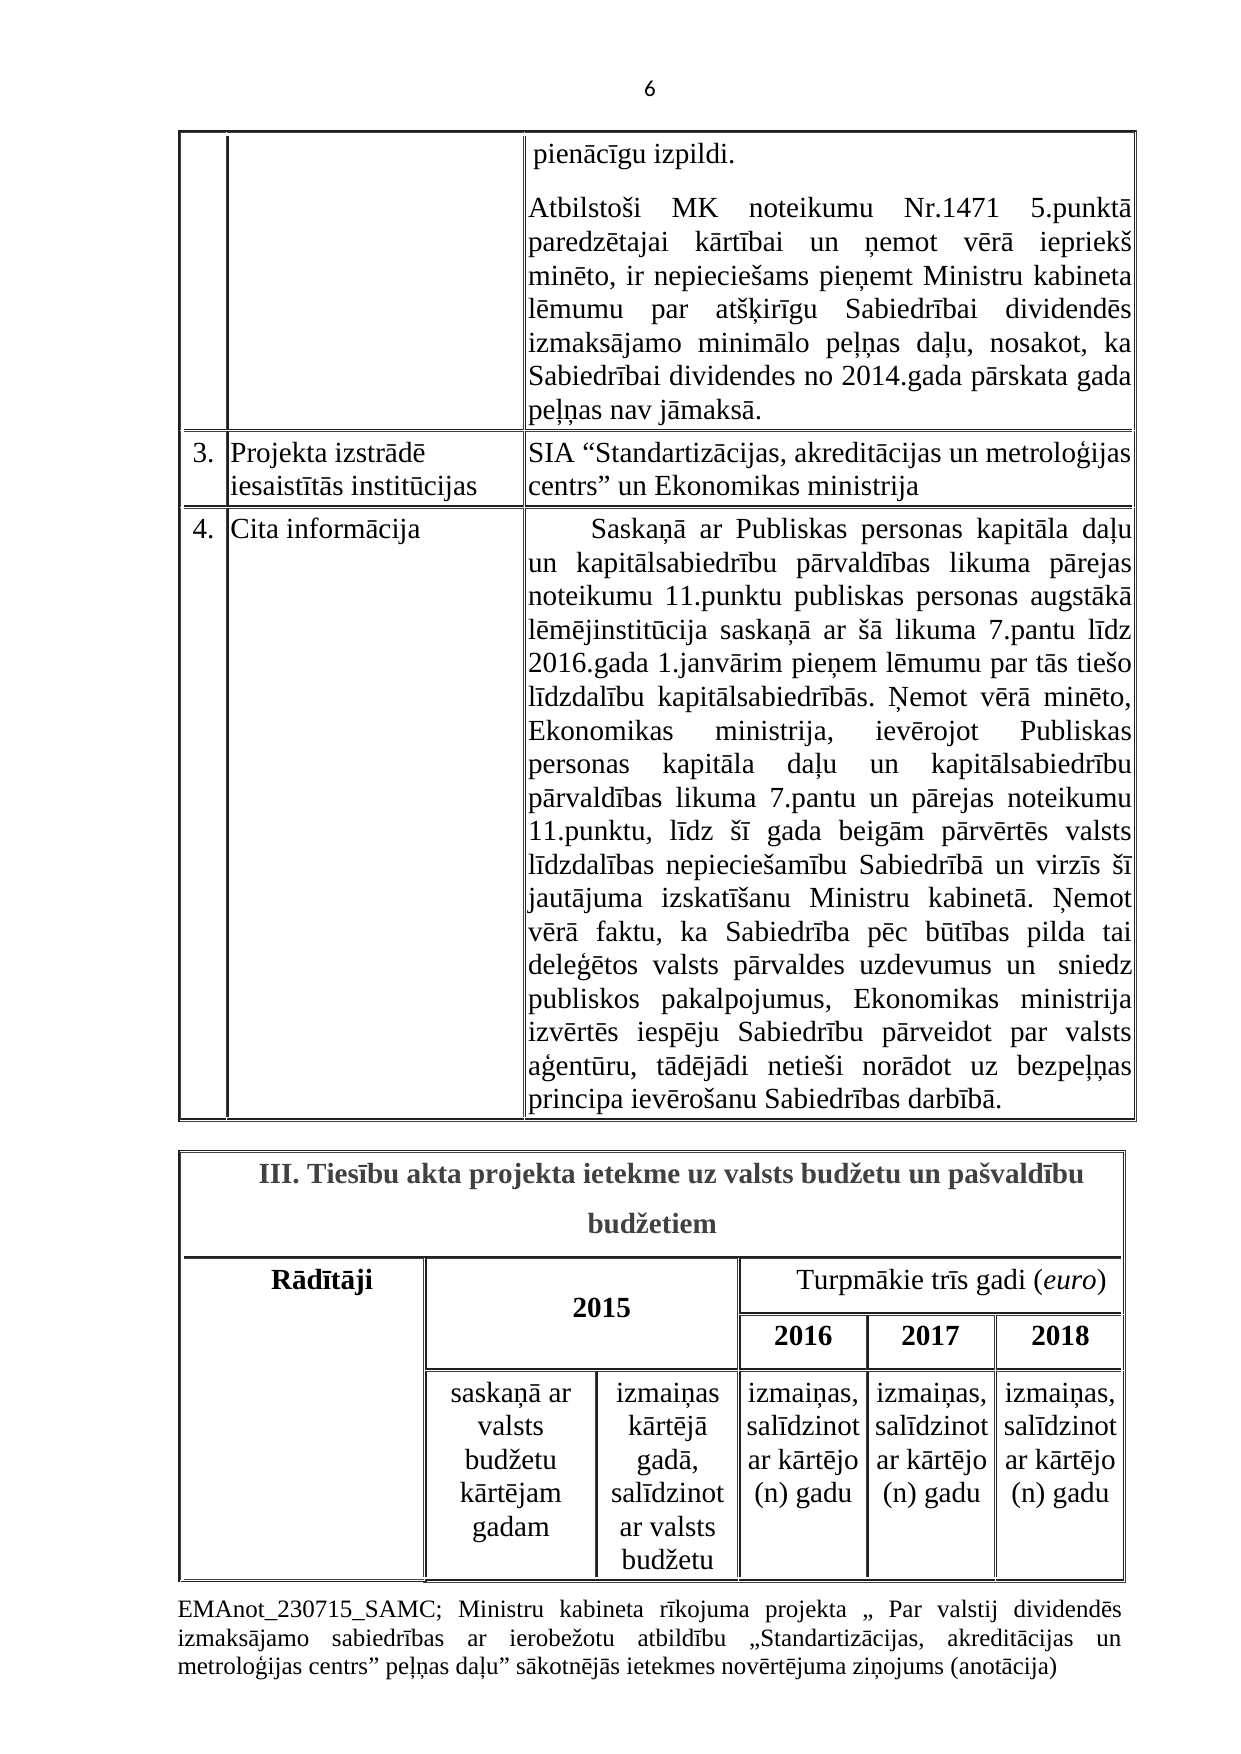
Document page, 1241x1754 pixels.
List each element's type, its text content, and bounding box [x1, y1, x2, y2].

table_cell Rādītāji [181, 1256, 425, 1579]
table_header III. Tiesību akta projekta ietekme uz valsts budžetu un pašvaldību budžetiem [181, 1153, 1123, 1256]
table_cell Cita informācija [227, 509, 525, 1118]
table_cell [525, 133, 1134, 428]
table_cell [739, 1372, 867, 1579]
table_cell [996, 1368, 1123, 1579]
table_cell 2015 [427, 1259, 737, 1368]
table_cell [867, 1372, 996, 1579]
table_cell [425, 1372, 596, 1579]
table_cell 2017 [869, 1316, 994, 1368]
table_cell SIA “Standartizācijas, akreditācijas un metroloģijas centrs” un Ekonomikas ministrija [526, 429, 1134, 505]
table_cell Saskaņā ar Publiskas personas kapitāla daļu un kapitālsabiedrību pārvaldības likuma pārejas noteikumu 11.punktu publiskas personas augstākā lēmējinstitūcija saskaņā ar šā likuma 7.pantu līdz 2016.gada 1.janvārim pieņem lēmumu par tās tiešo līdzdalību kapitālsabiedrībās. Ņemot vērā minēto, Ekonomikas ministrija, ievērojot Publiskas personas kapitāla daļu un kapitālsabiedrību pārvaldības likuma 7.pantu un pārejas noteikumu 11.punktu, līdz šī gada beigām pārvērtēs valsts līdzdalības nepieciešamību Sabiedrībā un virzīs šī jautājuma izskatīšanu Ministru kabinetā. Ņemot vērā faktu, ka Sabiedrība pēc būtības pilda tai deleģētos valsts pārvaldes uzdevumus un sniedz publiskos pakalpojumus, Ekonomikas ministrija izvērtēs iespēju Sabiedrību pārveidot par valsts aģentūru, tādējādi netieši norādot uz bezpeļņas principa ievērošanu Sabiedrības darbībā. [525, 505, 1134, 1118]
table_cell 3. [181, 429, 226, 505]
table_cell Turpmākie trīs gadi (euro) [741, 1256, 1123, 1312]
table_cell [596, 1368, 739, 1579]
table_cell Projekta izstrādē iesaistītās institūcijas [229, 432, 523, 505]
table_cell 2. [181, 132, 227, 428]
table_cell 2018 [997, 1312, 1123, 1368]
table_cell 2016 [741, 1316, 866, 1368]
table_cell 4. [181, 505, 227, 1118]
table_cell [227, 133, 525, 428]
